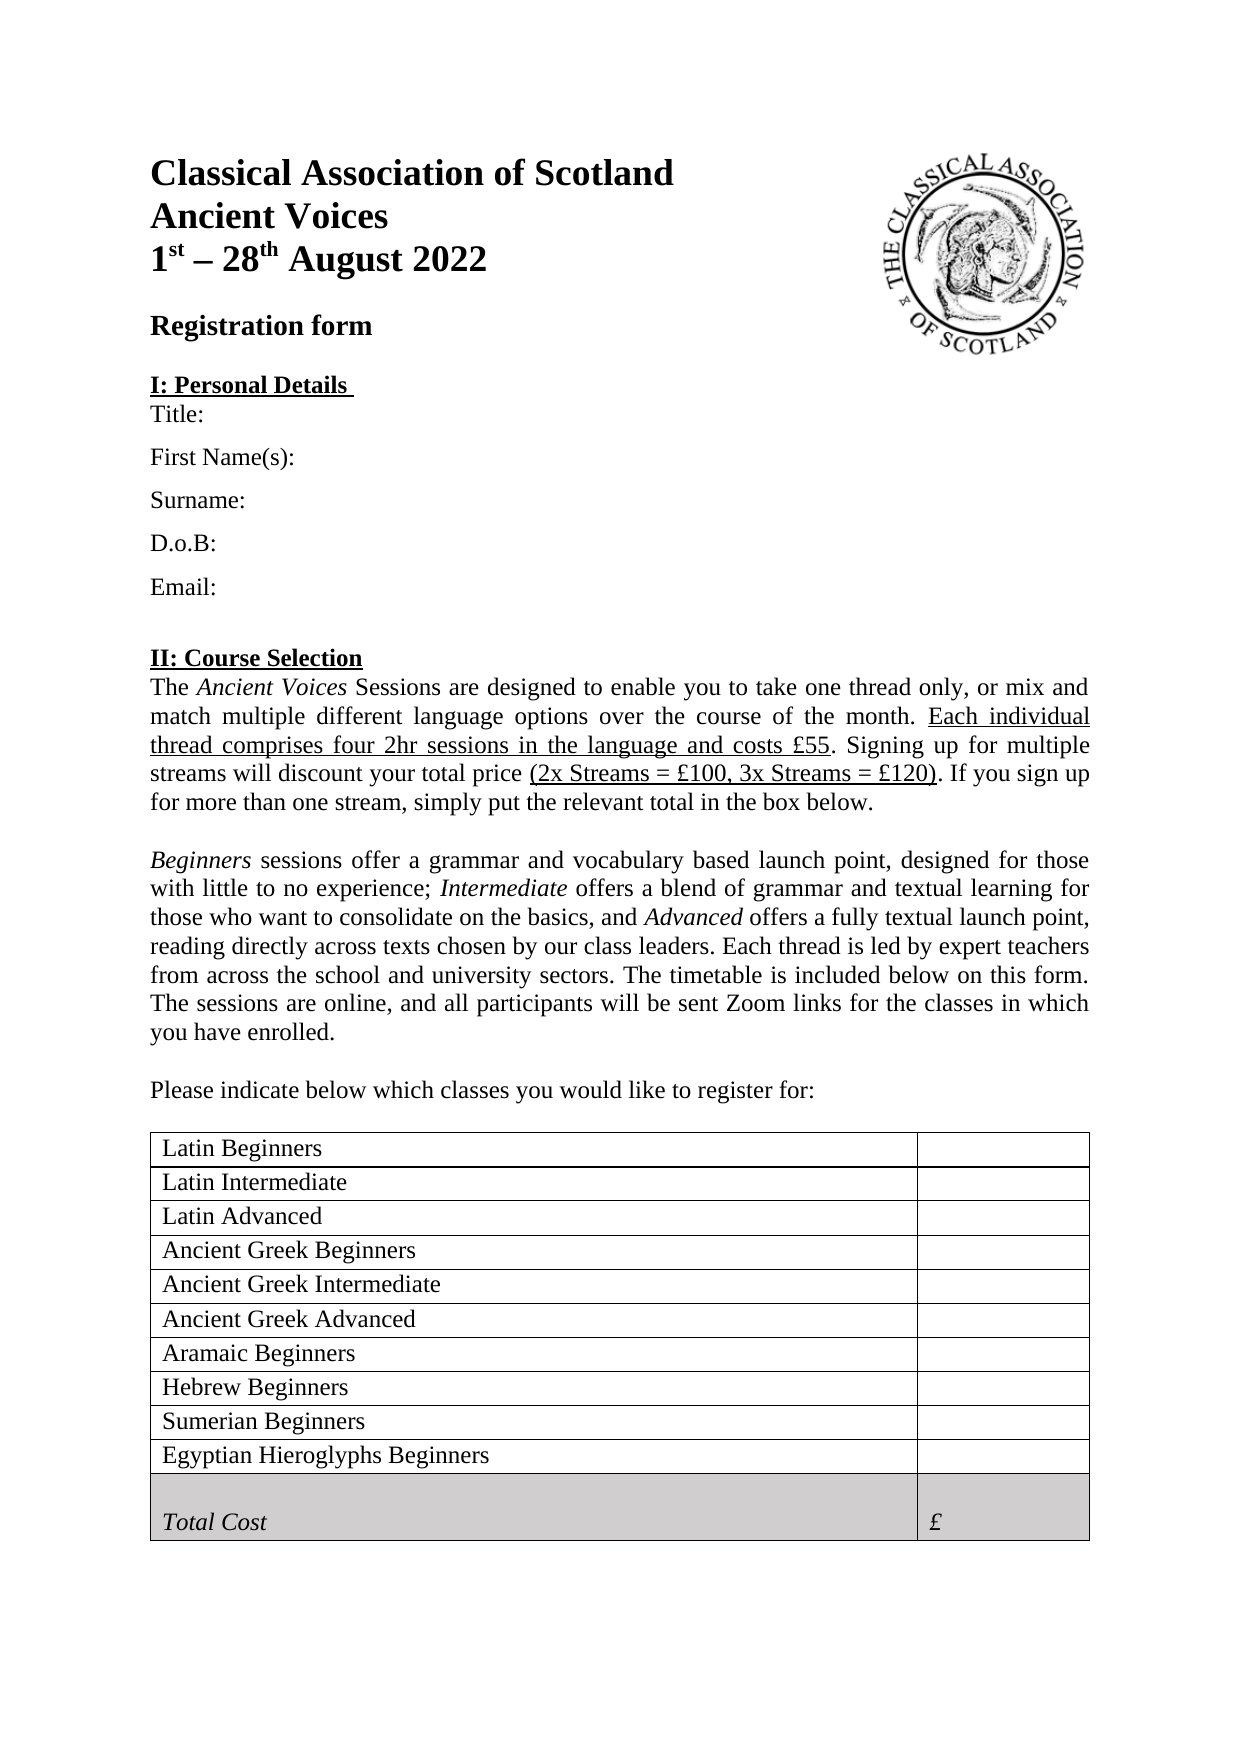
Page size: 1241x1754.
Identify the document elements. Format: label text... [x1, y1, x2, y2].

text Surname: [150, 485, 1090, 514]
table_cell [918, 1372, 1089, 1405]
text Registration form [150, 308, 1090, 342]
text I: Personal Details [150, 370, 1090, 399]
text D.o.B: [150, 528, 1090, 557]
table_cell Latin Intermediate [151, 1168, 917, 1200]
table_cell [918, 1270, 1089, 1303]
table_header Latin Beginners [151, 1133, 917, 1166]
table_cell [918, 1338, 1089, 1371]
text II: Course Selection [150, 643, 1090, 672]
table_cell [918, 1236, 1089, 1268]
text First Name(s): [150, 442, 1090, 471]
table_cell Total Cost [151, 1474, 917, 1540]
table_header [918, 1133, 1089, 1166]
table_cell [918, 1406, 1089, 1439]
table_cell £ [918, 1474, 1089, 1540]
table_cell [918, 1201, 1089, 1234]
text The Ancient Voices Sessions are designed to enable you to take one thread only, or mix and match multiple different language options over the course of the month. Each individual thread comprises four 2hr sessions in the language and costs £55. Signing up for multiple streams will discount your total price (2x Streams = £100, 3x Streams = £120). If you sign up for more than one stream, simply put the relevant total in the box below. [150, 672, 1090, 816]
table_cell Egyptian Hieroglyphs Beginners [151, 1440, 917, 1473]
text Email: [150, 572, 1090, 600]
table_cell Sumerian Beginners [151, 1406, 917, 1439]
text Title: [150, 399, 1090, 428]
table_cell Ancient Greek Beginners [151, 1236, 917, 1268]
text Classical Association of Scotland [150, 150, 1090, 193]
table_cell [918, 1304, 1089, 1337]
text Please indicate below which classes you would like to register for: [150, 1075, 1090, 1103]
table_cell Latin Advanced [151, 1201, 917, 1234]
table_cell Aramaic Beginners [151, 1338, 917, 1371]
text 1st – 28th August 2022 [150, 236, 1090, 279]
table_cell Ancient Greek Intermediate [151, 1270, 917, 1303]
table_cell [918, 1168, 1089, 1200]
table_cell [918, 1440, 1089, 1473]
picture [876, 150, 1091, 360]
table_cell Hebrew Beginners [151, 1372, 917, 1405]
text Ancient Voices [150, 193, 1090, 236]
table_cell Ancient Greek Advanced [151, 1304, 917, 1337]
text Beginners sessions offer a grammar and vocabulary based launch point, designed for those with little to no experience; Intermediate offers a blend of grammar and textual learning for those who want to consolidate on the basics, and Advanced offers a fully textual launch point, reading directly across texts chosen by our class leaders. Each thread is led by expert teachers from across the school and university sectors. The timetable is included below on this form. The sessions are online, and all participants will be sent Zoom links for the classes in which you have enrolled. [150, 845, 1090, 1046]
